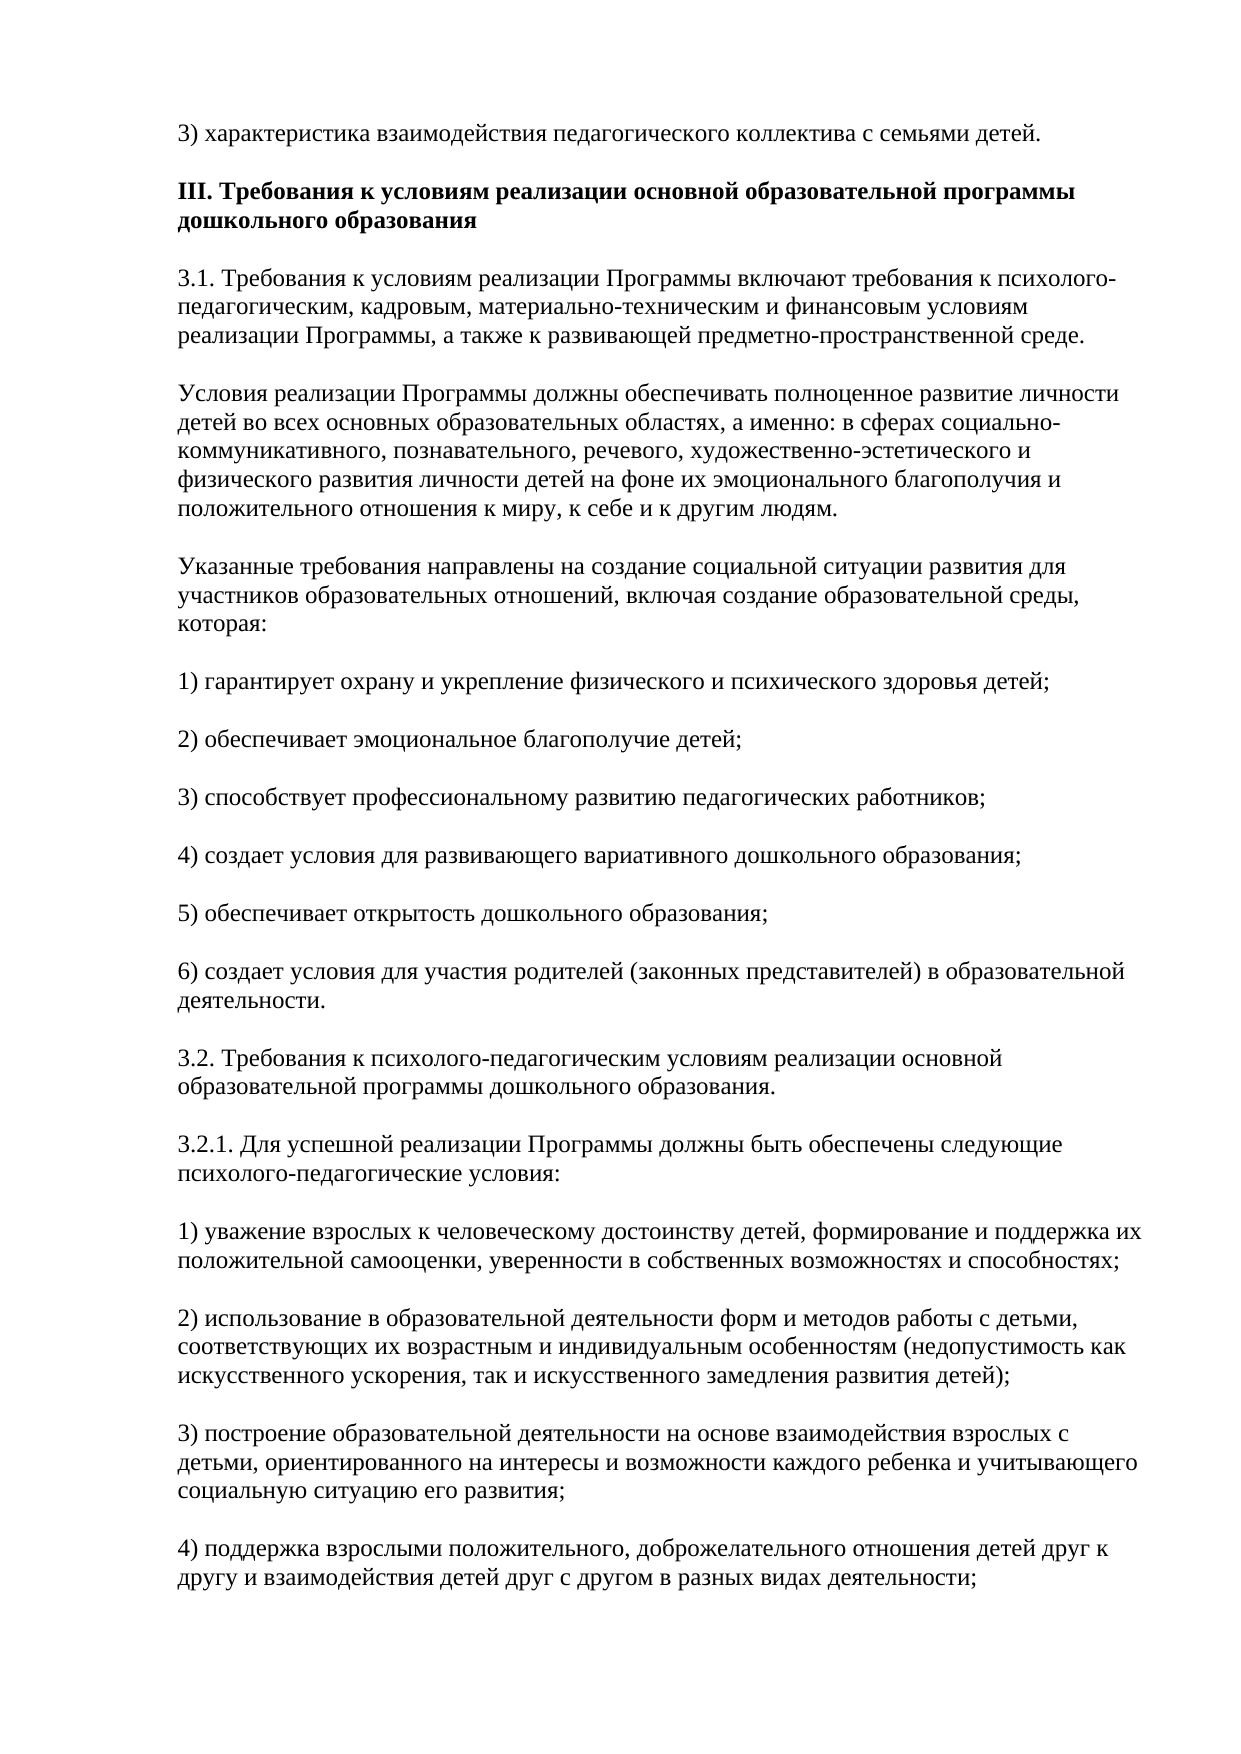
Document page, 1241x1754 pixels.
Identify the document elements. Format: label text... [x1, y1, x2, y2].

text 2) использование в образовательной деятельности форм и методов работы с детьми, соответствующих их возрастным и индивидуальным особенностям (недопустимость как искусственного ускорения, так и искусственного замедления развития детей); [177, 1303, 1152, 1389]
text 4) поддержка взрослыми положительного, доброжелательного отношения детей друг к другу и взаимодействия детей друг с другом в разных видах деятельности; [177, 1533, 1152, 1591]
text 5) обеспечивает открытость дошкольного образования; [177, 898, 1152, 927]
text 3) построение образовательной деятельности на основе взаимодействия взрослых с детьми, ориентированного на интересы и возможности каждого ребенка и учитывающего социальную ситуацию его развития; [177, 1418, 1152, 1504]
text 3) способствует профессиональному развитию педагогических работников; [177, 782, 1152, 811]
text Условия реализации Программы должны обеспечивать полноценное развитие личности детей во всех основных образовательных областях, а именно: в сферах социально-коммуникативного, познавательного, речевого, художественно-эстетического и физического развития личности детей на фоне их эмоционального благополучия и положительного отношения к миру, к себе и к другим людям. [177, 378, 1152, 522]
text 3.2.1. Для успешной реализации Программы должны быть обеспечены следующие психолого-педагогические условия: [177, 1129, 1152, 1187]
text 6) создает условия для участия родителей (законных представителей) в образовательной деятельности. [177, 956, 1152, 1013]
text 3.1. Требования к условиям реализации Программы включают требования к психолого-педагогическим, кадровым, материально-техническим и финансовым условиям реализации Программы, а также к развивающей предметно-пространственной среде. [177, 263, 1152, 349]
text III. Требования к условиям реализации основной образовательной программы дошкольного образования [177, 176, 1152, 233]
text 2) обеспечивает эмоциональное благополучие детей; [177, 724, 1152, 753]
text 3.2. Требования к психолого-педагогическим условиям реализации основной образовательной программы дошкольного образования. [177, 1043, 1152, 1100]
text 3) характеристика взаимодействия педагогического коллектива с семьями детей. [177, 118, 1152, 147]
text 4) создает условия для развивающего вариативного дошкольного образования; [177, 840, 1152, 869]
text 1) уважение взрослых к человеческому достоинству детей, формирование и поддержка их положительной самооценки, уверенности в собственных возможностях и способностях; [177, 1216, 1152, 1273]
text Указанные требования направлены на создание социальной ситуации развития для участников образовательных отношений, включая создание образовательной среды, которая: [177, 551, 1152, 637]
text 1) гарантирует охрану и укрепление физического и психического здоровья детей; [177, 666, 1152, 695]
